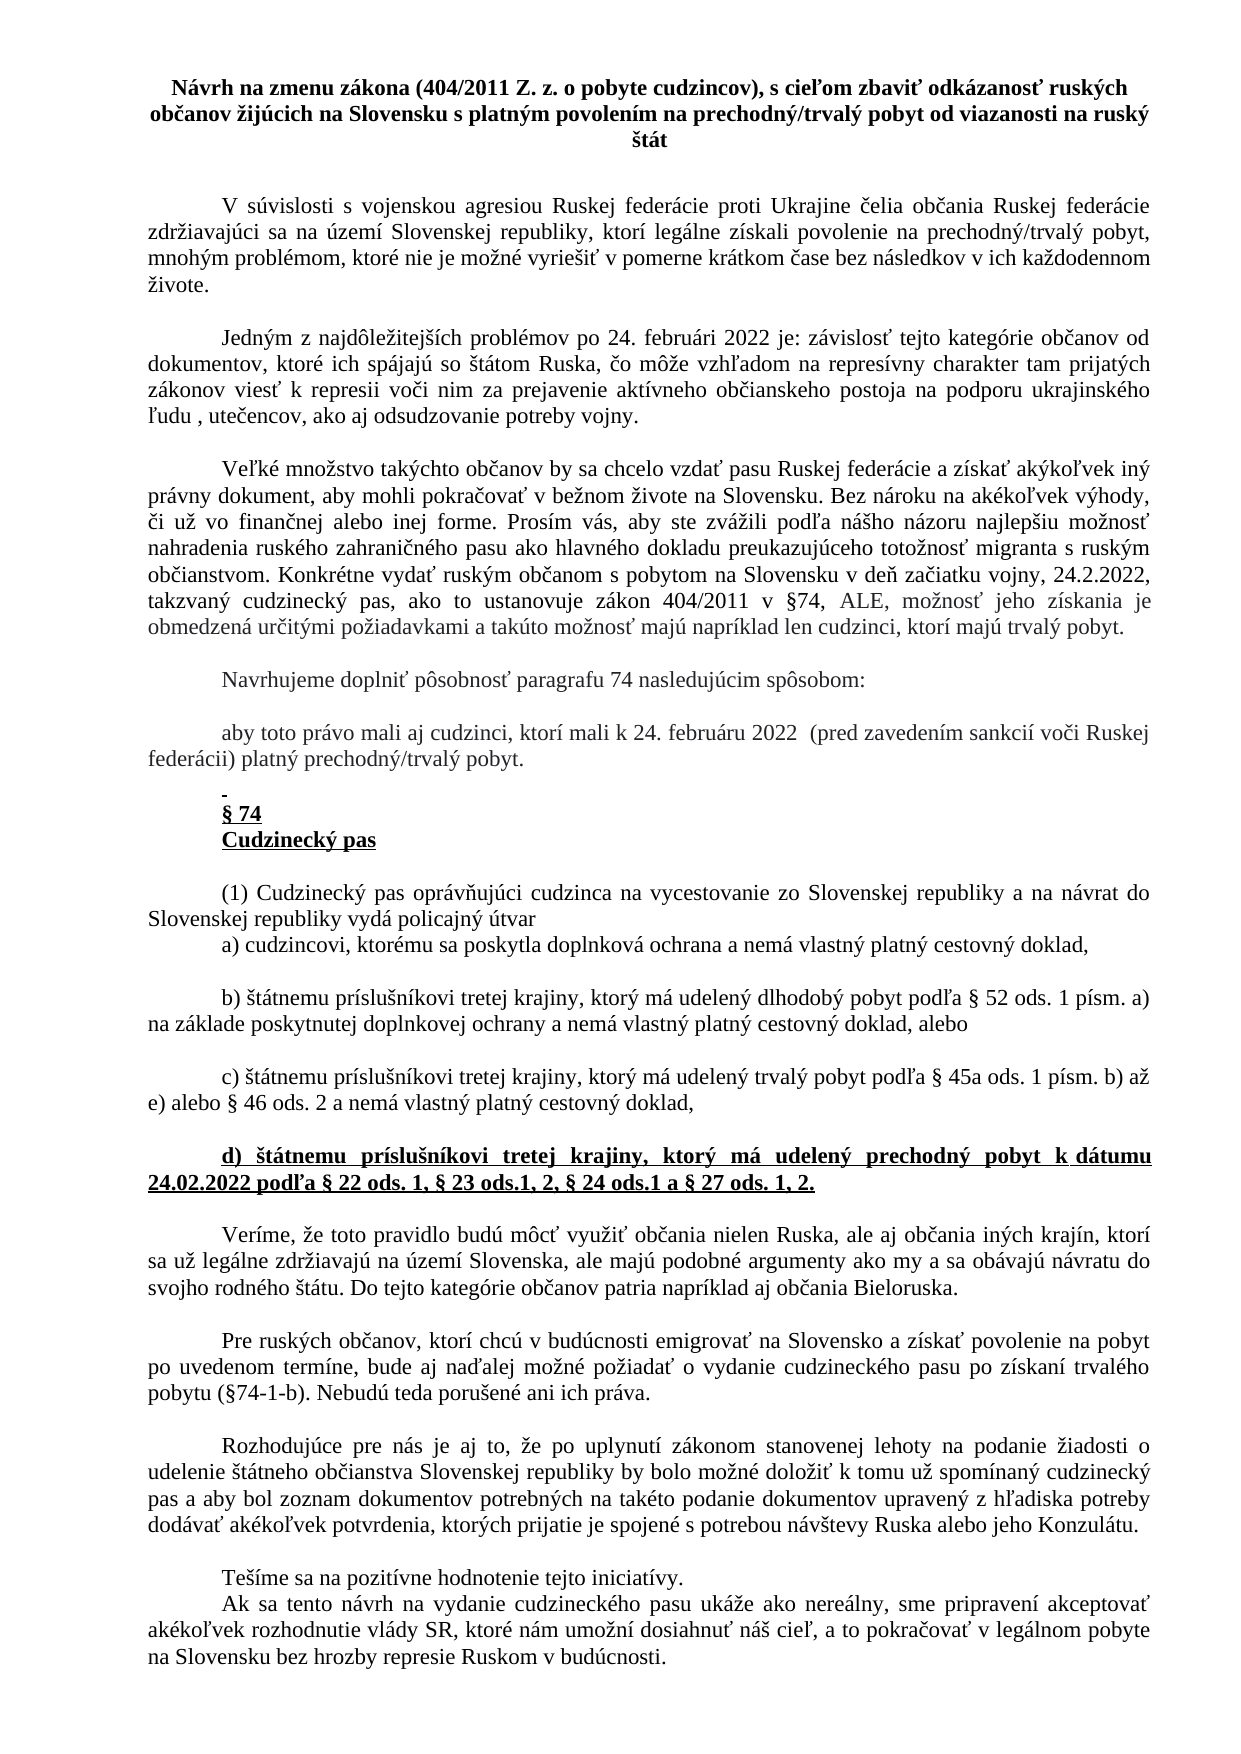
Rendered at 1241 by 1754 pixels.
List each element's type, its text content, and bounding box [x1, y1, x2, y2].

text d) štátnemu príslušníkovi tretej krajiny, ktorý má udelený prechodný pobyt k dátumu 24.02.2022 podľa § 22 ods. 1, § 23 ods.1, 2, § 24 ods.1 a § 27 ods. 1, 2. [148, 1142, 1152, 1195]
text Cudzinecký pas [148, 826, 1152, 852]
text b) štátnemu príslušníkovi tretej krajiny, ktorý má udelený dlhodobý pobyt podľa § 52 ods. 1 písm. a) na základe poskytnutej doplnkovej ochrany a nemá vlastný platný cestovný doklad, alebo [148, 984, 1152, 1037]
text Rozhodujúce pre nás je aj to, že po uplynutí zákonom stanovenej lehoty na podanie žiadosti o udelenie štátneho občianstva Slovenskej republiky by bolo možné doložiť k tomu už spomínaný cudzinecký pas a aby bol zoznam dokumentov potrebných na takéto podanie dokumentov upravený z hľadiska potreby dodávať akékoľvek potvrdenia, ktorých prijatie je spojené s potrebou návštevy Ruska alebo jeho Konzulátu. [148, 1432, 1152, 1537]
text aby toto právo mali aj cudzinci, ktorí mali k 24. februáru 2022 (pred zavedením sankcií voči Ruskej federácii) platný prechodný/trvalý pobyt. [148, 719, 1152, 772]
text Pre ruských občanov, ktorí chcú v budúcnosti emigrovať na Slovensko a získať povolenie na pobyt po uvedenom termíne, bude aj naďalej možné požiadať o vydanie cudzineckého pasu po získaní trvalého pobytu (§74-1-b). Nebudú teda porušené ani ich práva. [148, 1327, 1152, 1406]
subtitle Návrh na zmenu zákona (404/2011 Z. z. o pobyte cudzincov), s cieľom zbaviť odkázanosť ruských občanov žijúcich na Slovensku s platným povolením na prechodný/trvalý pobyt od viazanosti na ruský štát [148, 74, 1152, 153]
text Jedným z najdôležitejších problémov po 24. februári 2022 je: závislosť tejto kategórie občanov od dokumentov, ktoré ich spájajú so štátom Ruska, čo môže vzhľadom na represívny charakter tam prijatých zákonov viesť k represii voči nim za prejavenie aktívneho občianskeho postoja na podporu ukrajinského ľudu , utečencov, ako aj odsudzovanie potreby vojny. [148, 323, 1152, 429]
text a) cudzincovi, ktorému sa poskytla doplnková ochrana a nemá vlastný platný cestovný doklad, [148, 931, 1152, 958]
text V súvislosti s vojenskou agresiou Ruskej federácie proti Ukrajine čelia občania Ruskej federácie zdržiavajúci sa na území Slovenskej republiky, ktorí legálne získali povolenie na prechodný/trvalý pobyt, mnohým problémom, ktoré nie je možné vyriešiť v pomerne krátkom čase bez následkov v ich každodennom živote. [148, 192, 1152, 297]
text Veľké množstvo takýchto občanov by sa chcelo vzdať pasu Ruskej federácie a získať akýkoľvek iný právny dokument, aby mohli pokračovať v bežnom živote na Slovensku. Bez nároku na akékoľvek výhody, či už vo finančnej alebo inej forme. Prosím vás, aby ste zvážili podľa nášho názoru najlepšiu možnosť nahradenia ruského zahraničného pasu ako hlavného dokladu preukazujúceho totožnosť migranta s ruským občianstvom. Konkrétne vydať ruským občanom s pobytom na Slovensku v deň začiatku vojny, 24.2.2022, takzvaný cudzinecký pas, ako to ustanovuje zákon 404/2011 v §74, ALE, možnosť jeho získania je obmedzená určitými požiadavkami a takúto možnosť majú napríklad len cudzinci, ktorí majú trvalý pobyt. [148, 455, 1152, 640]
text Ak sa tento návrh na vydanie cudzineckého pasu ukáže ako nereálny, sme pripravení akceptovať akékoľvek rozhodnutie vlády SR, ktoré nám umožní dosiahnuť náš cieľ, a to pokračovať v legálnom pobyte na Slovensku bez hrozby represie Ruskom v budúcnosti. [148, 1590, 1152, 1669]
text Navrhujeme doplniť pôsobnosť paragrafu 74 nasledujúcim spôsobom: [148, 666, 1152, 692]
text Tešíme sa na pozitívne hodnotenie tejto iniciatívy. [148, 1564, 1152, 1590]
text c) štátnemu príslušníkovi tretej krajiny, ktorý má udelený trvalý pobyt podľa § 45a ods. 1 písm. b) až e) alebo § 46 ods. 2 a nemá vlastný platný cestovný doklad, [148, 1063, 1152, 1116]
text (1) Cudzinecký pas oprávňujúci cudzinca na vycestovanie zo Slovenskej republiky a na návrat do Slovenskej republiky vydá policajný útvar [148, 879, 1152, 931]
text Veríme, že toto pravidlo budú môcť využiť občania nielen Ruska, ale aj občania iných krajín, ktorí sa už legálne zdržiavajú na území Slovenska, ale majú podobné argumenty ako my a sa obávajú návratu do svojho rodného štátu. Do tejto kategórie občanov patria napríklad aj občania Bieloruska. [148, 1221, 1152, 1300]
text § 74 [148, 799, 1152, 826]
